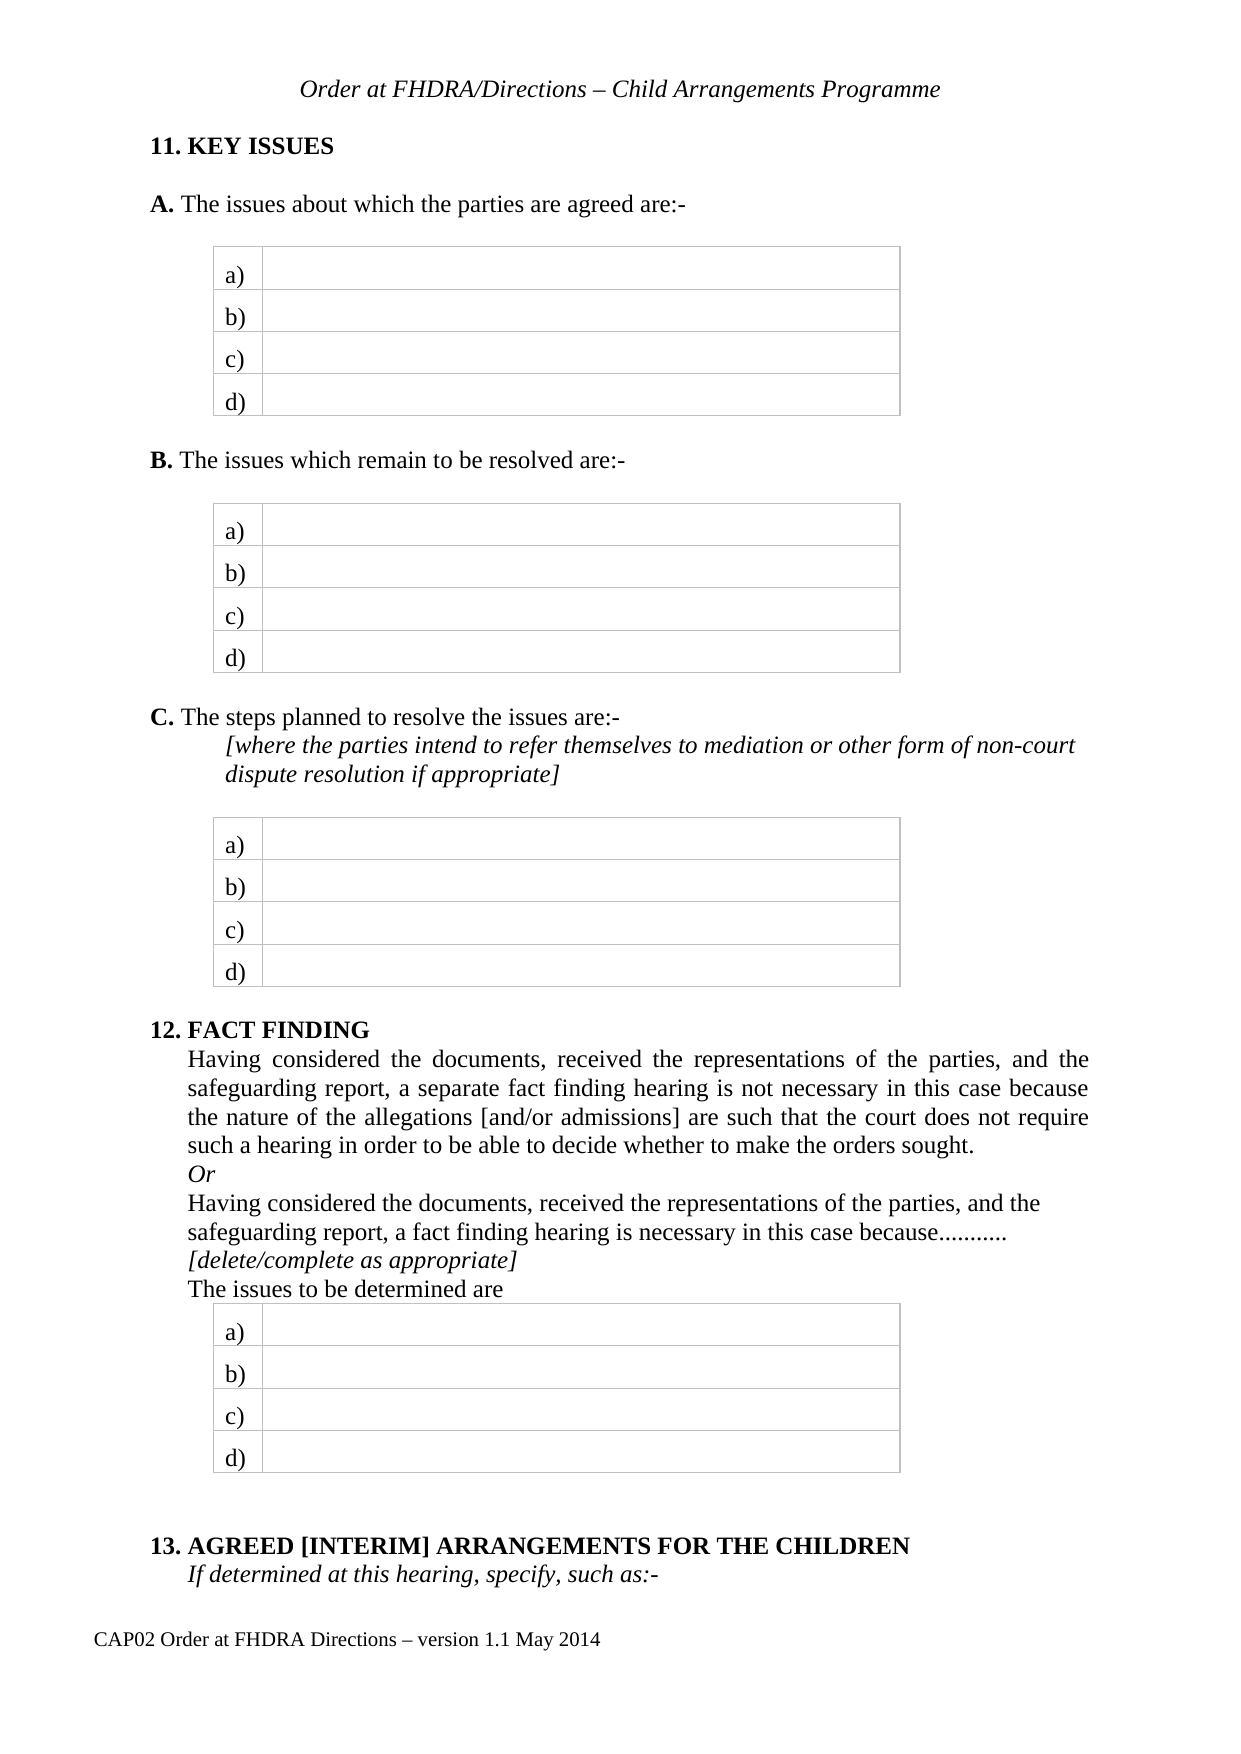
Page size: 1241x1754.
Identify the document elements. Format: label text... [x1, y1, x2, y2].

list KEY ISSUES [150, 131, 1090, 160]
text B. The issues which remain to be resolved are:- [150, 445, 1090, 474]
text [delete/complete as appropriate] [187, 1246, 1090, 1274]
table_header [263, 247, 899, 288]
table_header [263, 818, 899, 859]
table_header [263, 504, 899, 545]
text The issues to be determined are [187, 1274, 1090, 1303]
table_cell d) [214, 945, 262, 986]
table_cell d) [214, 631, 262, 672]
table_cell [263, 631, 899, 672]
table_header a) [214, 818, 262, 859]
table_cell c) [214, 588, 262, 629]
table_cell [263, 1389, 899, 1430]
table_cell [263, 588, 899, 629]
table_cell [263, 945, 899, 986]
table_header a) [214, 247, 262, 288]
table_cell [263, 902, 899, 943]
table_cell b) [214, 546, 262, 587]
text Having considered the documents, received the representations of the parties, and the safeguarding report, a fact finding hearing is necessary in this case because........... [187, 1188, 1090, 1246]
table_header a) [214, 1304, 262, 1345]
table_cell [263, 860, 899, 901]
text If determined at this hearing, specify, such as:- [187, 1559, 1090, 1588]
table_cell b) [214, 1346, 262, 1388]
table_cell d) [214, 374, 262, 415]
table_cell [263, 290, 899, 331]
table_cell [263, 1431, 899, 1472]
table_cell c) [214, 902, 262, 943]
list FACT FINDING [150, 1016, 1090, 1044]
text C. The steps planned to resolve the issues are:- [150, 702, 1090, 730]
table_cell c) [214, 332, 262, 373]
table_header [263, 1304, 899, 1345]
table_cell b) [214, 290, 262, 331]
table_header a) [214, 504, 262, 545]
table_cell [263, 546, 899, 587]
table_cell [263, 1346, 899, 1388]
list AGREED [INTERIM] ARRANGEMENTS FOR THE CHILDREN [150, 1531, 1090, 1559]
text A. The issues about which the parties are agreed are:- [150, 189, 1090, 217]
text Having considered the documents, received the representations of the parties, and the safeguarding report, a separate fact finding hearing is not necessary in this case because the nature of the allegations [and/or admissions] are such that the court does not require such a hearing in order to be able to decide whether to make the orders sought. [187, 1044, 1090, 1159]
table_cell d) [214, 1431, 262, 1472]
table_cell c) [214, 1389, 262, 1430]
text Or [187, 1159, 1090, 1188]
text [where the parties intend to refer themselves to mediation or other form of non-court dispute resolution if appropriate] [225, 730, 1090, 788]
table_cell [263, 332, 899, 373]
table_cell [263, 374, 899, 415]
table_cell b) [214, 860, 262, 901]
